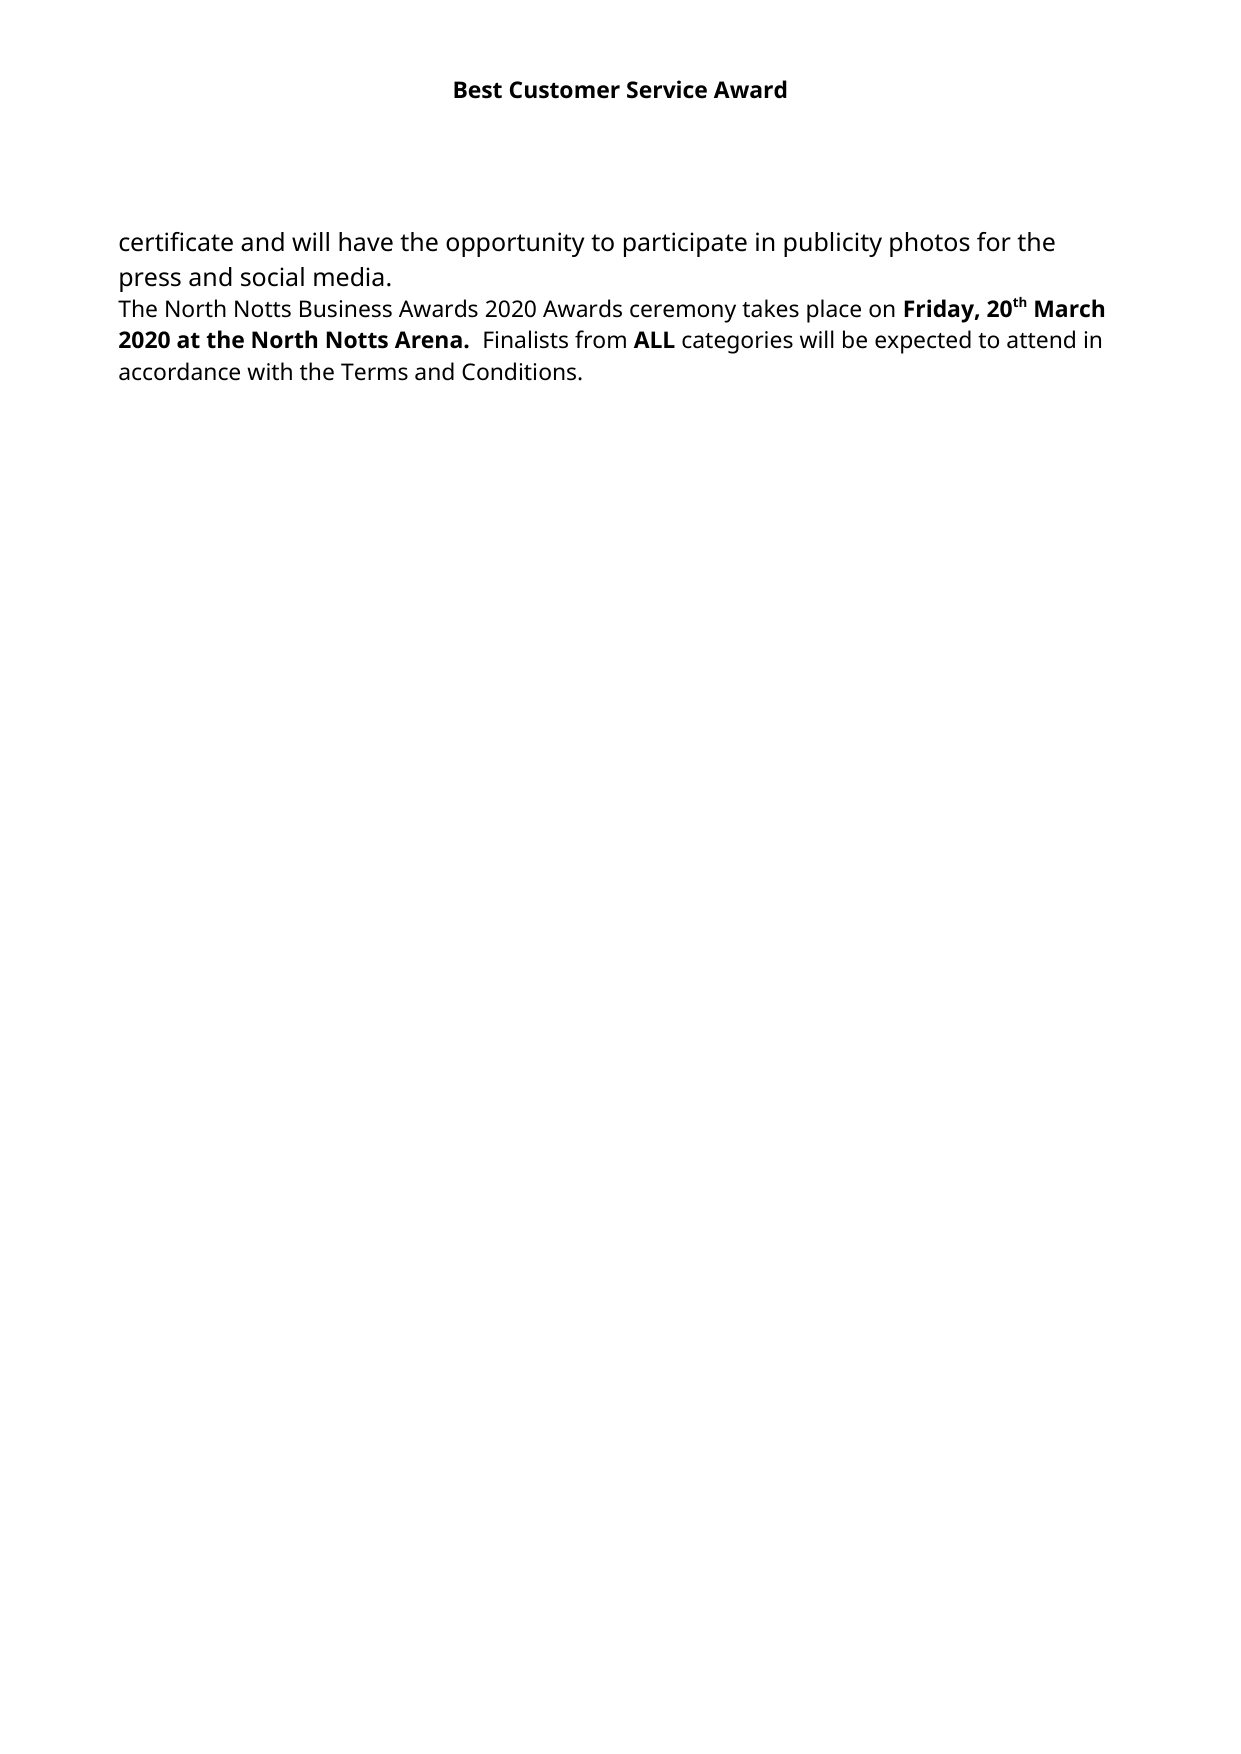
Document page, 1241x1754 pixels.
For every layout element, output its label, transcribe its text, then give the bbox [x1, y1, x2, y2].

text The North Notts Business Awards 2020 Awards ceremony takes place on Friday, 20th March 2020 at the North Notts Arena. Finalists from ALL categories will be expected to attend in accordance with the Terms and Conditions. [118, 293, 1122, 387]
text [118, 225, 1122, 293]
